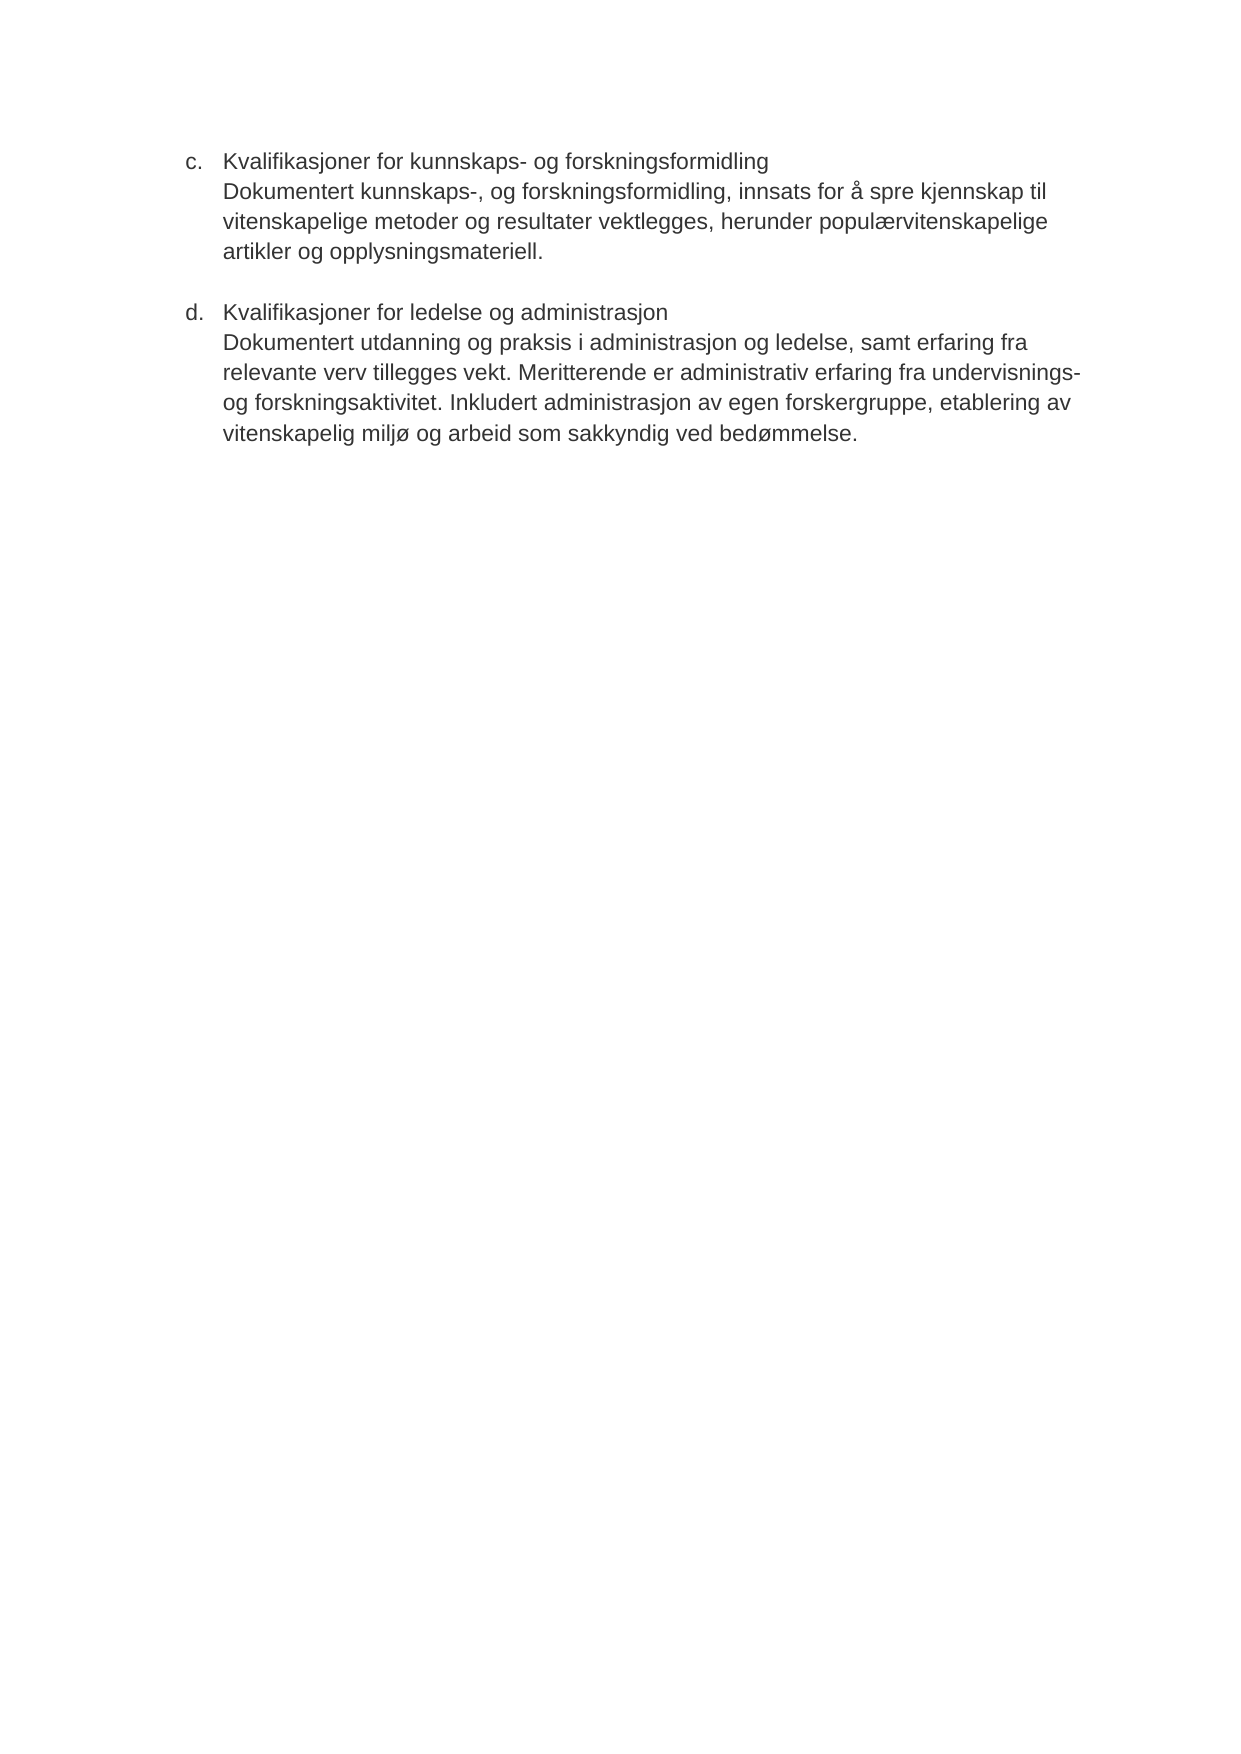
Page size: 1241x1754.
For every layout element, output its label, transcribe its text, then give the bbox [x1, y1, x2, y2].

list Kvalifikasjoner for kunnskaps- og forskningsformidling [185, 148, 1093, 174]
list Dokumentert kunnskaps-, og forskningsformidling, innsats for å spre kjennskap til vitenskapelige metoder og resultater vektlegges, herunder populærvitenskapelige artikler og opplysningsmateriell. [223, 178, 1093, 264]
list Dokumentert utdanning og praksis i administrasjon og ledelse, samt erfaring fra relevante verv tillegges vekt. Meritterende er administrativ erfaring fra undervisnings- og forskningsaktivitet. Inkludert administrasjon av egen forskergruppe, etablering av vitenskapelig miljø og arbeid som sakkyndig ved bedømmelse. [223, 329, 1093, 446]
list Kvalifikasjoner for ledelse og administrasjon [185, 299, 1093, 325]
